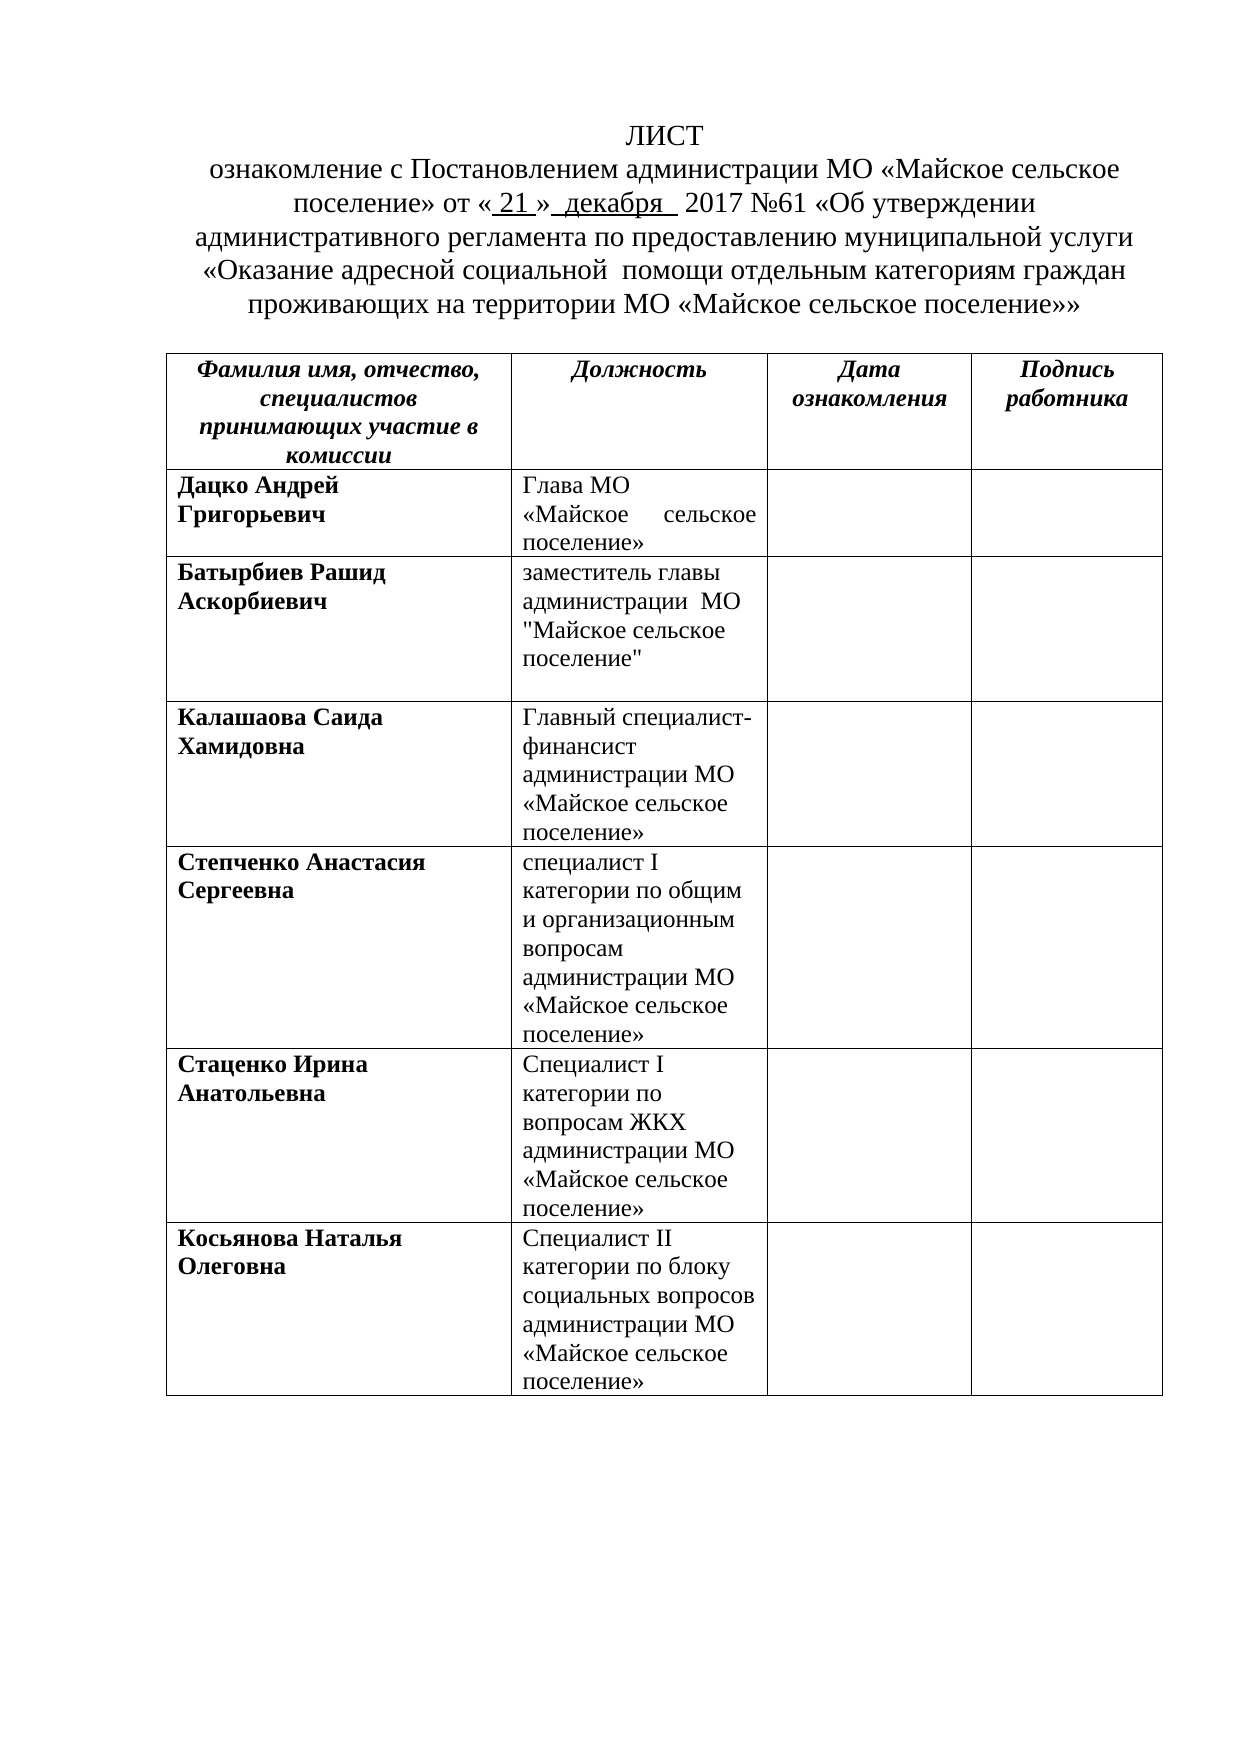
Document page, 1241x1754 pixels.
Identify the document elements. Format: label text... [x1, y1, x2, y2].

table_cell Косьянова Наталья Олеговна [167, 1223, 511, 1395]
table_cell [768, 1049, 971, 1222]
table_cell [768, 702, 971, 846]
table_header Фамилия имя, отчество, специалистов принимающих участие в комиссии [167, 354, 511, 469]
table_cell [768, 557, 971, 701]
table_cell Глава МО «Майское сельское поселение» [512, 470, 767, 556]
table_cell Дацко Андрей Григорьевич [167, 470, 511, 556]
table_cell Стаценко Ирина Анатольевна [167, 1049, 511, 1222]
table_header Подпись работника [972, 354, 1162, 469]
table_header Должность [512, 354, 767, 469]
table_header Дата ознакомления [768, 354, 971, 469]
table_cell [972, 1049, 1162, 1222]
table_cell Батырбиев Рашид Аскорбиевич [167, 557, 511, 701]
table_cell [972, 847, 1162, 1048]
table_cell [768, 1223, 971, 1395]
table_cell [768, 847, 971, 1048]
table_cell Степченко Анастасия Сергеевна [167, 847, 511, 1048]
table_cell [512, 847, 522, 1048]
table_cell Главный специалист-финансист администрации МО «Майское сельское поселение» [512, 702, 767, 846]
table_cell заместитель главы администрации МО "Майское сельское поселение" [512, 557, 767, 701]
table_cell [972, 557, 1162, 701]
table_cell Калашаова Саида Хамидовна [167, 702, 511, 846]
text ЛИСТ [177, 118, 1152, 152]
table_cell Специалист II категории по блоку социальных вопросов администрации МО «Майское сельское поселение» [512, 1223, 767, 1395]
table_cell [972, 1223, 1162, 1395]
table_cell [768, 470, 971, 556]
text ознакомление с Постановлением администрации МО «Майское сельское поселение» от « 21 » декабря 2017 №61 «Об утверждении административного регламента по предоставлению муниципальной услуги «Оказание адресной социальной помощи отдельным категориям граждан проживающих на территории МО «Майское сельское поселение»» [177, 152, 1152, 319]
table_cell [972, 470, 1162, 556]
table_cell Специалист I категории по вопросам ЖКХ администрации МО «Майское сельское поселение» [512, 1049, 767, 1222]
table_cell [972, 702, 1162, 846]
